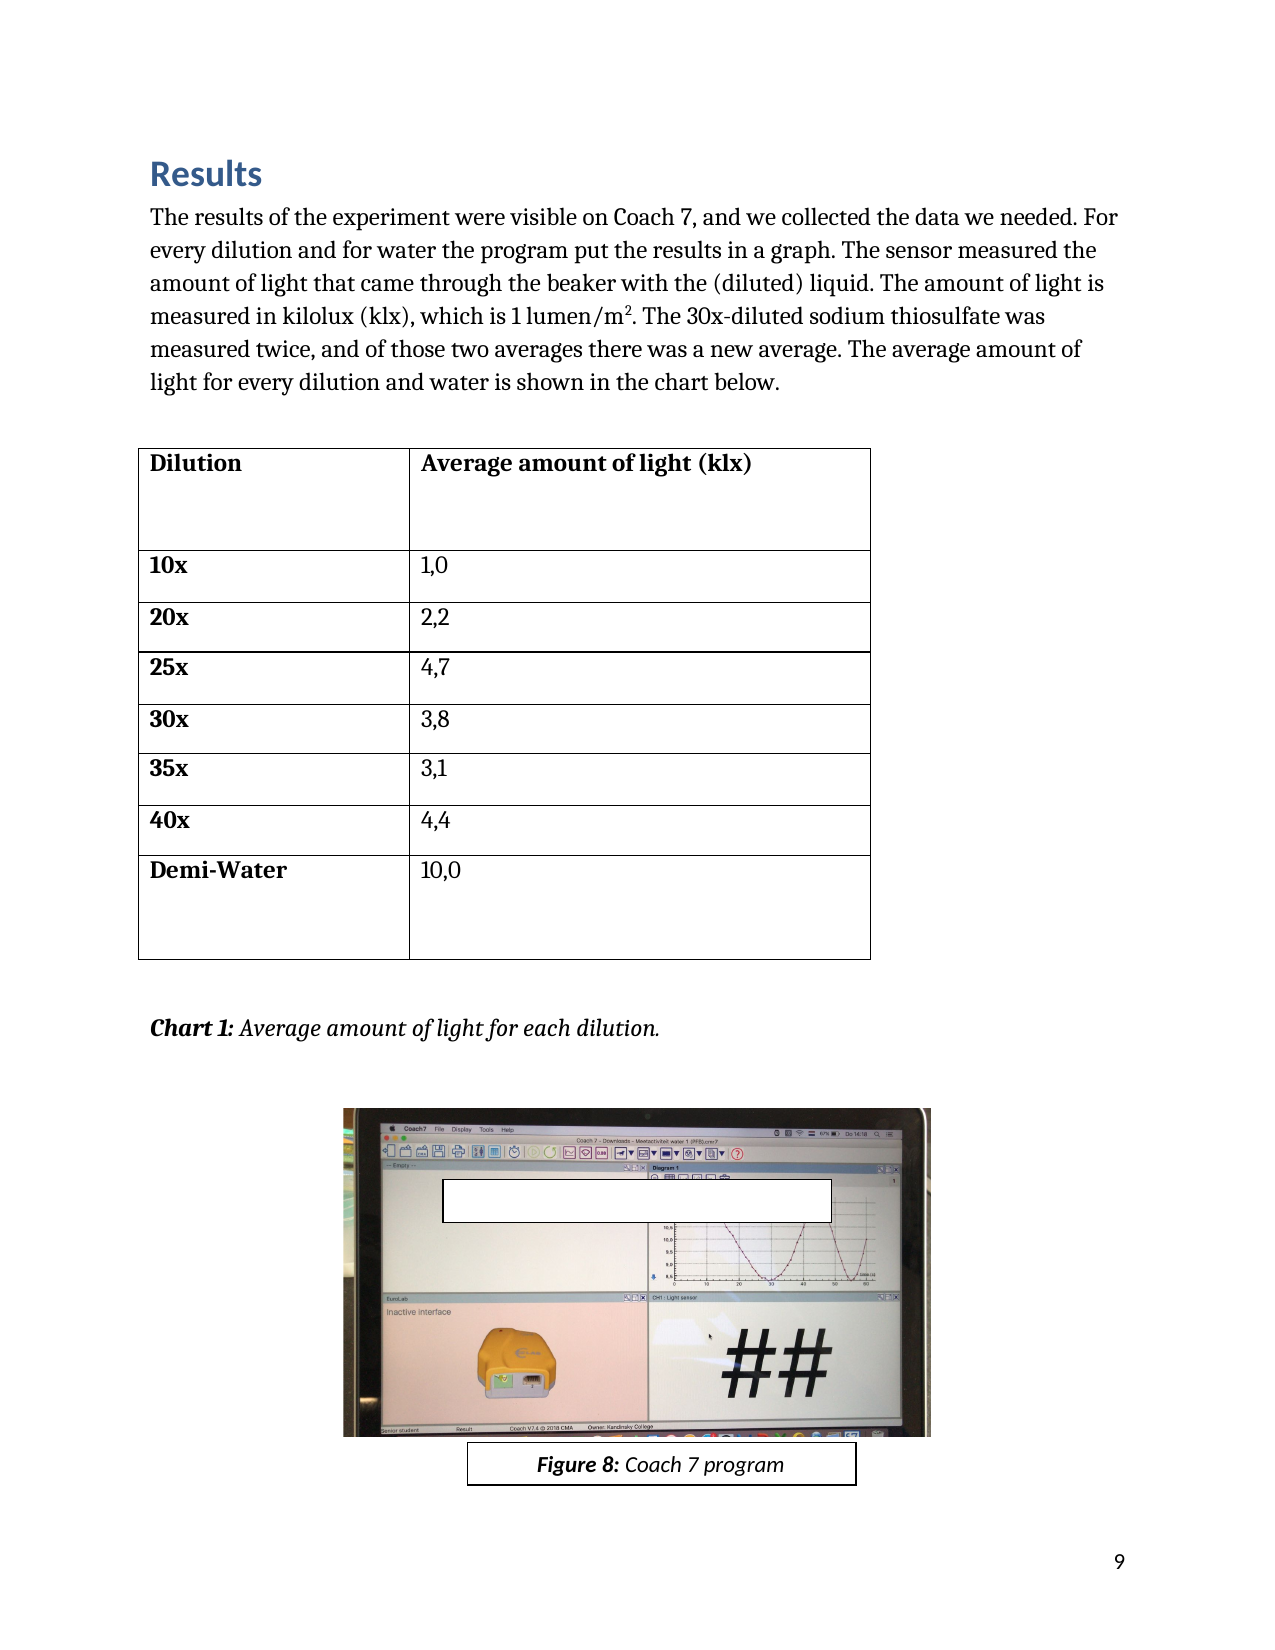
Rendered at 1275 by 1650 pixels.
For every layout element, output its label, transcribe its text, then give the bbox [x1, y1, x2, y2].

table_cell 30x [139, 705, 409, 753]
table_cell 2,2 [410, 603, 870, 651]
text The results of the experiment were visible on Coach 7, and we collected the data we needed. For every dilution and for water the program put the results in a graph. The sensor measured the amount of light that came through the beaker with the (diluted) liquid. The amount of light is measured in kilolux (klx), which is 1 lumen/m2. The 30x-diluted sodium thiosulfate was measured twice, and of those two averages there was a new average. The average amount of light for every dilution and water is shown in the chart below. [150, 203, 1125, 397]
table_cell 4,7 [410, 653, 870, 703]
table_cell 3,8 [410, 705, 870, 753]
table_cell 20x [139, 603, 409, 651]
table_cell 35x [139, 754, 409, 805]
text Chart 1: Average amount of light for each dilution. [150, 1014, 1125, 1043]
table_cell 40x [139, 806, 409, 854]
table_cell 10x [139, 551, 409, 602]
table_cell Demi-Water [139, 856, 409, 959]
table_cell 1,0 [410, 551, 870, 602]
table_cell 3,1 [410, 754, 870, 805]
picture [343, 1108, 931, 1437]
table_cell 4,4 [410, 806, 870, 854]
subtitle Results [150, 150, 1125, 196]
table_header Dilution [139, 449, 409, 550]
table_header Average amount of light (klx) [410, 449, 870, 550]
table_cell 10,0 [410, 856, 870, 959]
table_cell 25x [139, 653, 409, 703]
